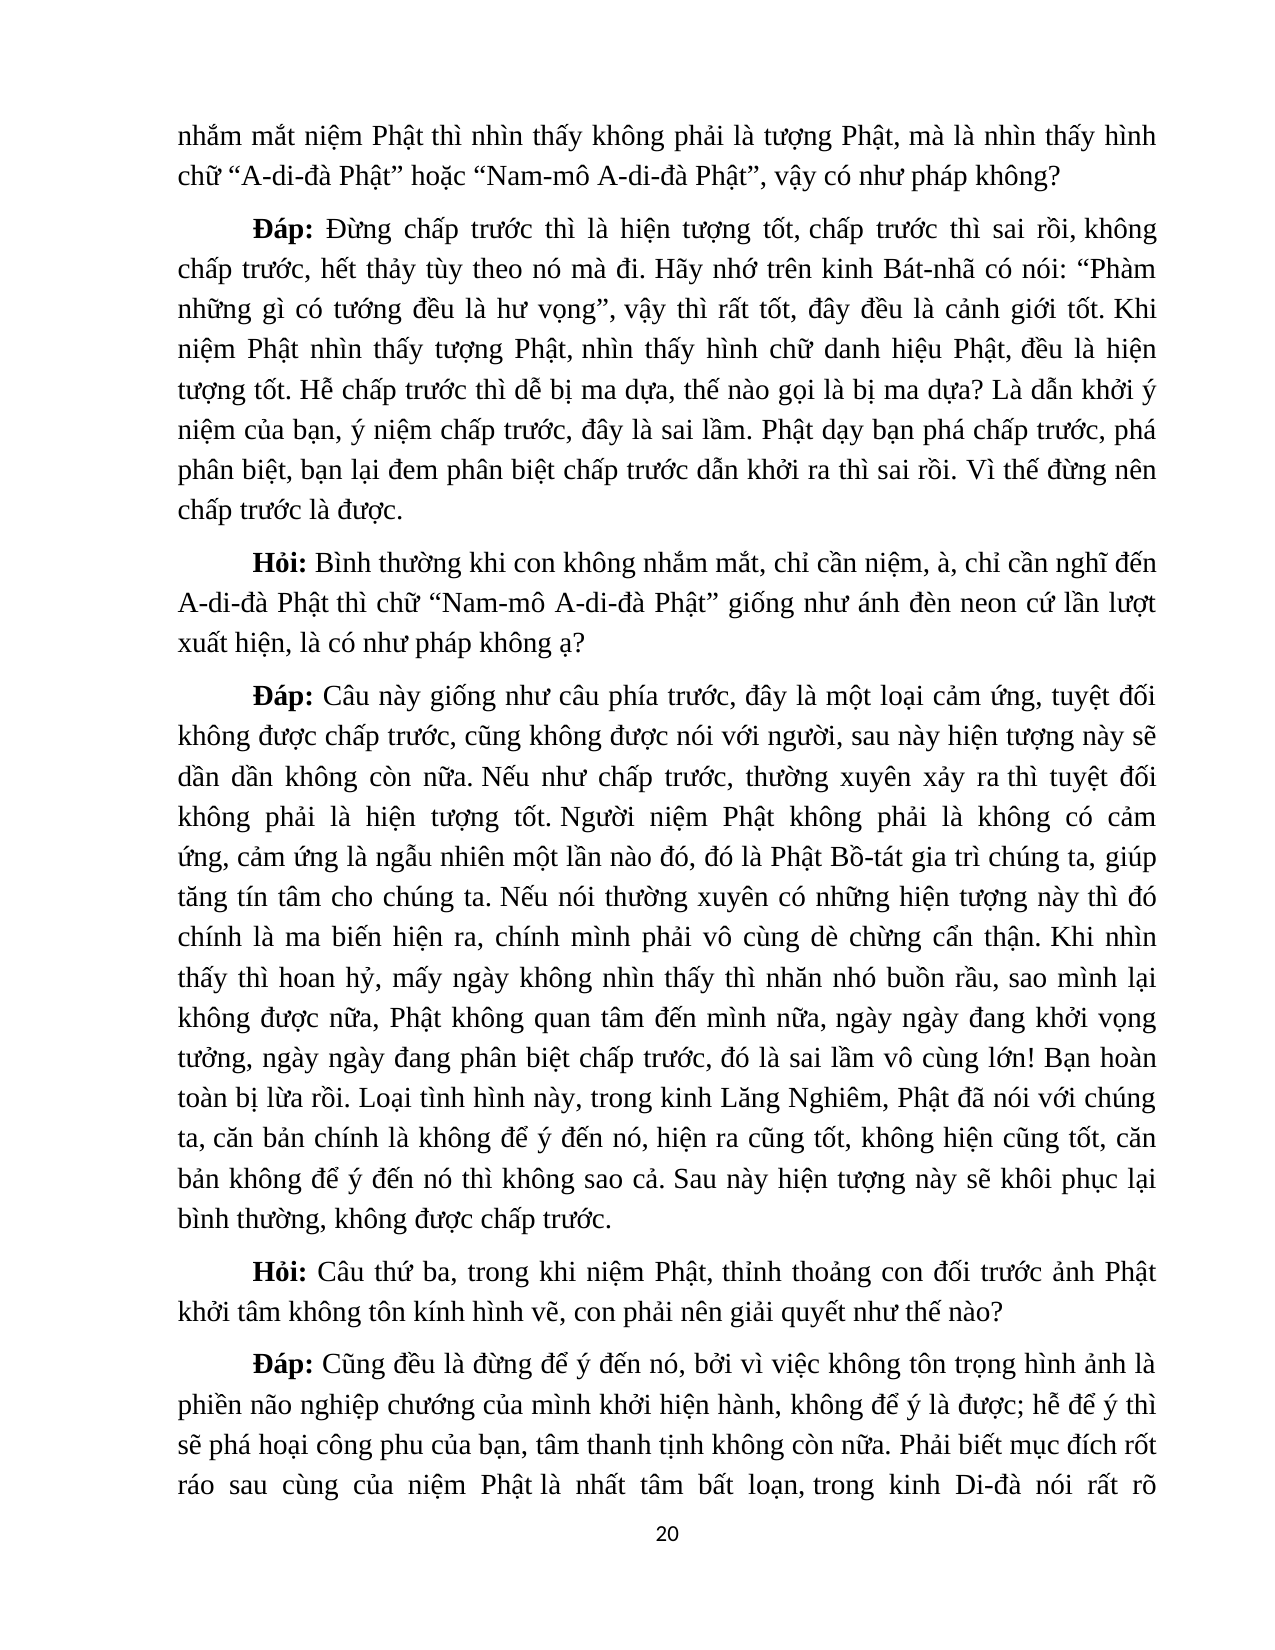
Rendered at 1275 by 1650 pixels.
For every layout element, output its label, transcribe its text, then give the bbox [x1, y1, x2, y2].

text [177, 118, 1157, 192]
text Đáp: Đừng chấp trước thì là hiện tượng tốt, chấp trước thì sai rồi, không chấp trước, hết thảy tùy theo nó mà đi. Hãy nhớ trên kinh Bát-nhã có nói: “Phàm những gì có tướng đều là hư vọng”, vậy thì rất tốt, đây đều là cảnh giới tốt. Khi niệm Phật nhìn thấy tượng Phật, nhìn thấy hình chữ danh hiệu Phật, đều là hiện tượng tốt. Hễ chấp trước thì dễ bị ma dựa, thế nào gọi là bị ma dựa? Là dẫn khởi ý niệm của bạn, ý niệm chấp trước, đây là sai lầm. Phật dạy bạn phá chấp trước, phá phân biệt, bạn lại đem phân biệt chấp trước dẫn khởi ra thì sai rồi. Vì thế đừng nên chấp trước là được. [177, 211, 1157, 526]
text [177, 1347, 1157, 1501]
text Đáp: Câu này giống như câu phía trước, đây là một loại cảm ứng, tuyệt đối không được chấp trước, cũng không được nói với người, sau này hiện tượng này sẽ dần dần không còn nữa. Nếu như chấp trước, thường xuyên xảy ra thì tuyệt đối không phải là hiện tượng tốt. Người niệm Phật không phải là không có cảm ứng, cảm ứng là ngẫu nhiên một lần nào đó, đó là Phật Bồ-tát gia trì chúng ta, giúp tăng tín tâm cho chúng ta. Nếu nói thường xuyên có những hiện tượng này thì đó chính là ma biến hiện ra, chính mình phải vô cùng dè chừng cẩn thận. Khi nhìn thấy thì hoan hỷ, mấy ngày không nhìn thấy thì nhăn nhó buồn rầu, sao mình lại không được nữa, Phật không quan tâm đến mình nữa, ngày ngày đang khởi vọng tưởng, ngày ngày đang phân biệt chấp trước, đó là sai lầm vô cùng lớn! Bạn hoàn toàn bị lừa rồi. Loại tình hình này, trong kinh Lăng Nghiêm, Phật đã nói với chúng ta, căn bản chính là không để ý đến nó, hiện ra cũng tốt, không hiện cũng tốt, căn bản không để ý đến nó thì không sao cả. Sau này hiện tượng này sẽ khôi phục lại bình thường, không được chấp trước. [177, 678, 1157, 1234]
text Hỏi: Bình thường khi con không nhắm mắt, chỉ cần niệm, à, chỉ cần nghĩ đến A-di-đà Phật thì chữ “Nam-mô A-di-đà Phật” giống như ánh đèn neon cứ lần lượt xuất hiện, là có như pháp không ạ? [177, 545, 1157, 659]
text Hỏi: Câu thứ ba, trong khi niệm Phật, thỉnh thoảng con đối trước ảnh Phật khởi tâm không tôn kính hình vẽ, con phải nên giải quyết như thế nào? [177, 1254, 1157, 1327]
